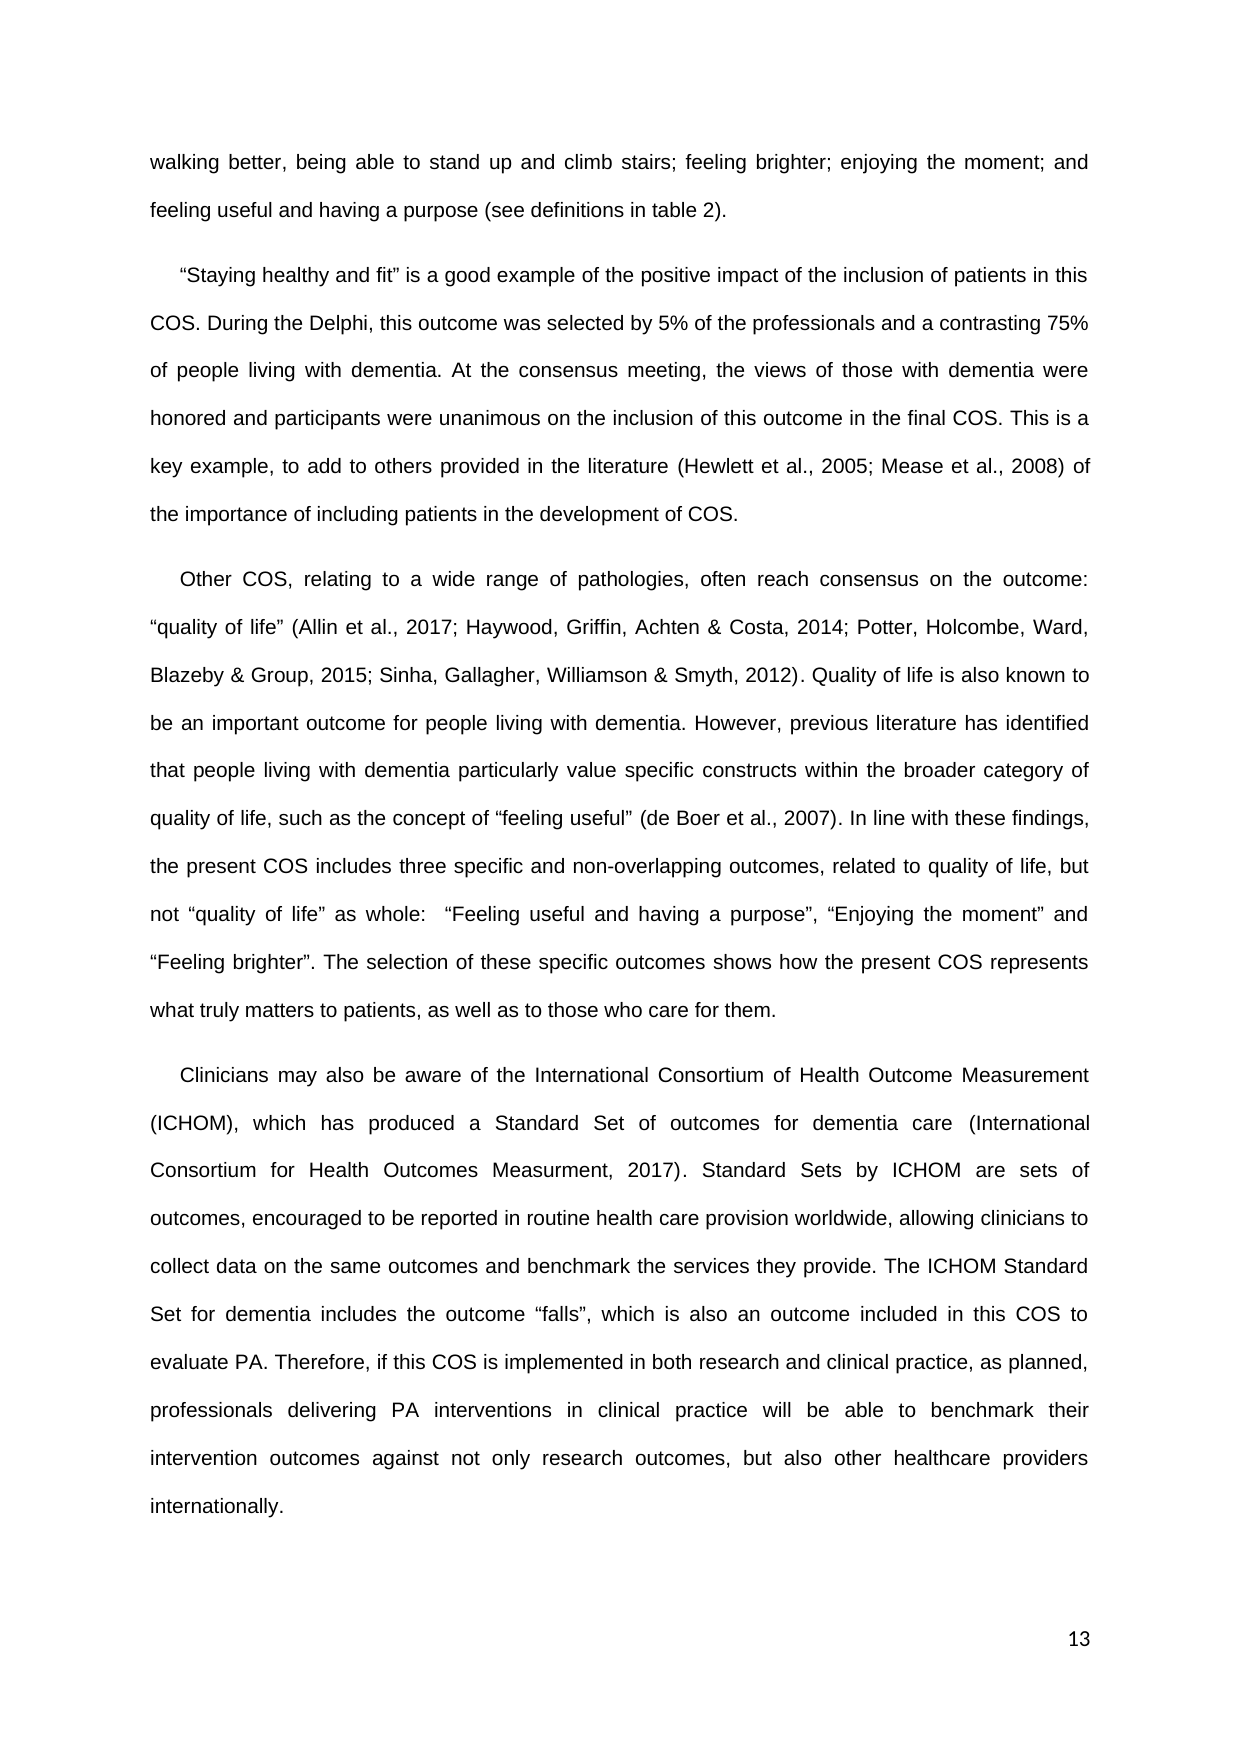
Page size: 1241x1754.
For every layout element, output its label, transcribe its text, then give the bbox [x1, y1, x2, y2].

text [150, 150, 1090, 222]
text “Staying healthy and fit” is a good example of the positive impact of the inclusion of patients in this COS. During the Delphi, this outcome was selected by 5% of the professionals and a contrasting 75% of people living with dementia. At the consensus meeting, the views of those with dementia were honored and participants were unanimous on the inclusion of this outcome in the final COS. This is a key example, to add to others provided in the literature (Hewlett et al., 2005; Mease et al., 2008) of the importance of including patients in the development of COS. [150, 262, 1090, 526]
text Other COS, relating to a wide range of pathologies, often reach consensus on the outcome: “quality of life” (Allin et al., 2017; Haywood, Griffin, Achten & Costa, 2014; Potter, Holcombe, Ward, Blazeby & Group, 2015; Sinha, Gallagher, Williamson & Smyth, 2012). Quality of life is also known to be an important outcome for people living with dementia. However, previous literature has identified that people living with dementia particularly value specific constructs within the broader category of quality of life, such as the concept of “feeling useful” (de Boer et al., 2007). In line with these findings, the present COS includes three specific and non-overlapping outcomes, related to quality of life, but not “quality of life” as whole: “Feeling useful and having a purpose”, “Enjoying the moment” and “Feeling brighter”. The selection of these specific outcomes shows how the present COS represents what truly matters to patients, as well as to those who care for them. [150, 567, 1090, 1022]
text Clinicians may also be aware of the International Consortium of Health Outcome Measurement (ICHOM), which has produced a Standard Set of outcomes for dementia care (International Consortium for Health Outcomes Measurment, 2017). Standard Sets by ICHOM are sets of outcomes, encouraged to be reported in routine health care provision worldwide, allowing clinicians to collect data on the same outcomes and benchmark the services they provide. The ICHOM Standard Set for dementia includes the outcome “falls”, which is also an outcome included in this COS to evaluate PA. Therefore, if this COS is implemented in both research and clinical practice, as planned, professionals delivering PA interventions in clinical practice will be able to benchmark their intervention outcomes against not only research outcomes, but also other healthcare providers internationally. [150, 1062, 1090, 1518]
